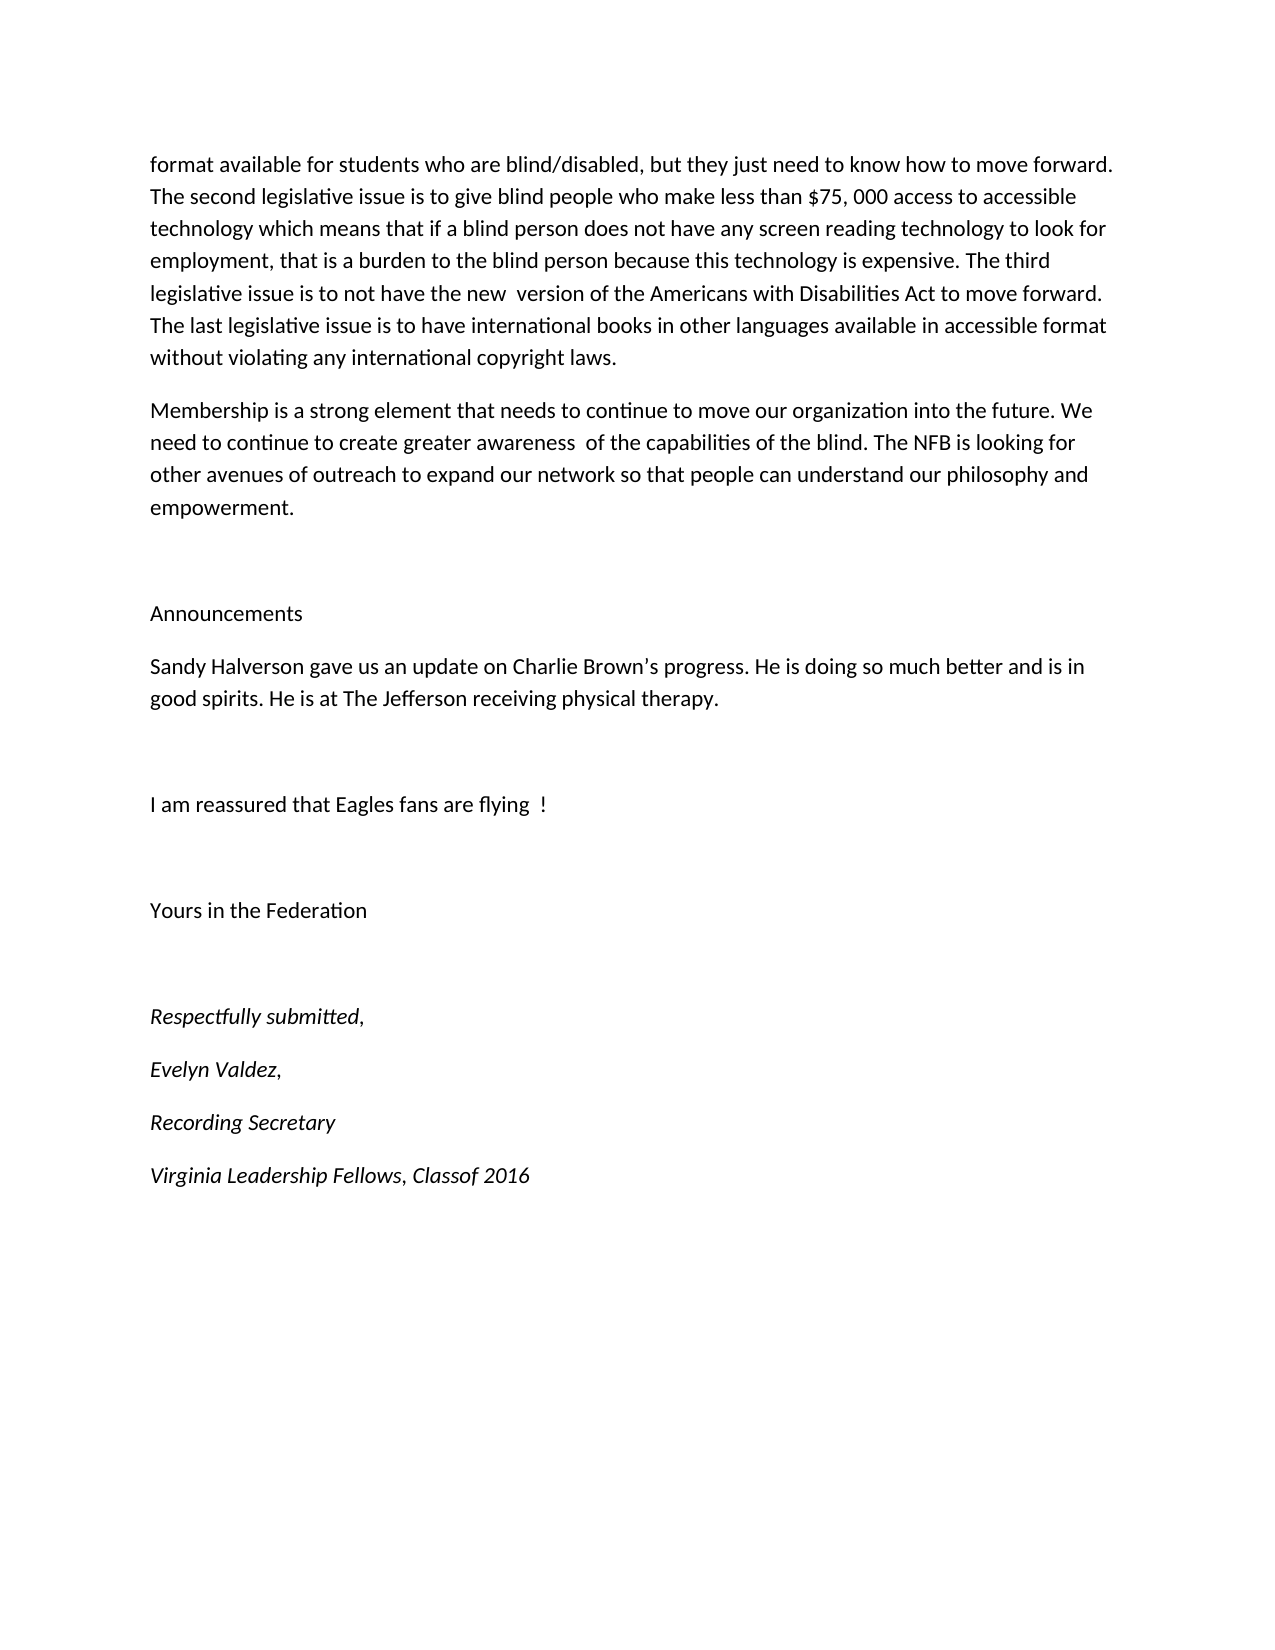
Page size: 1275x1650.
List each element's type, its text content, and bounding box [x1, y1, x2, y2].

text I am reassured that Eagles fans are flying ! [150, 790, 1125, 818]
text Respectfully submitted, [150, 1002, 1125, 1030]
text Virginia Leadership Fellows, Classof 2016 [150, 1161, 1125, 1189]
text Evelyn Valdez, [150, 1055, 1125, 1083]
text Membership is a strong element that needs to continue to move our organization into the future. We need to continue to create greater awareness of the capabilities of the blind. The NFB is looking for other avenues of outreach to expand our network so that people can understand our philosophy and empowerment. [150, 396, 1125, 521]
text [150, 150, 1125, 371]
text Sandy Halverson gave us an update on Charlie Brown’s progress. He is doing so much better and is in good spirits. He is at The Jefferson receiving physical therapy. [150, 652, 1125, 712]
text Yours in the Federation [150, 896, 1125, 924]
text Recording Secretary [150, 1108, 1125, 1136]
text Announcements [150, 599, 1125, 627]
